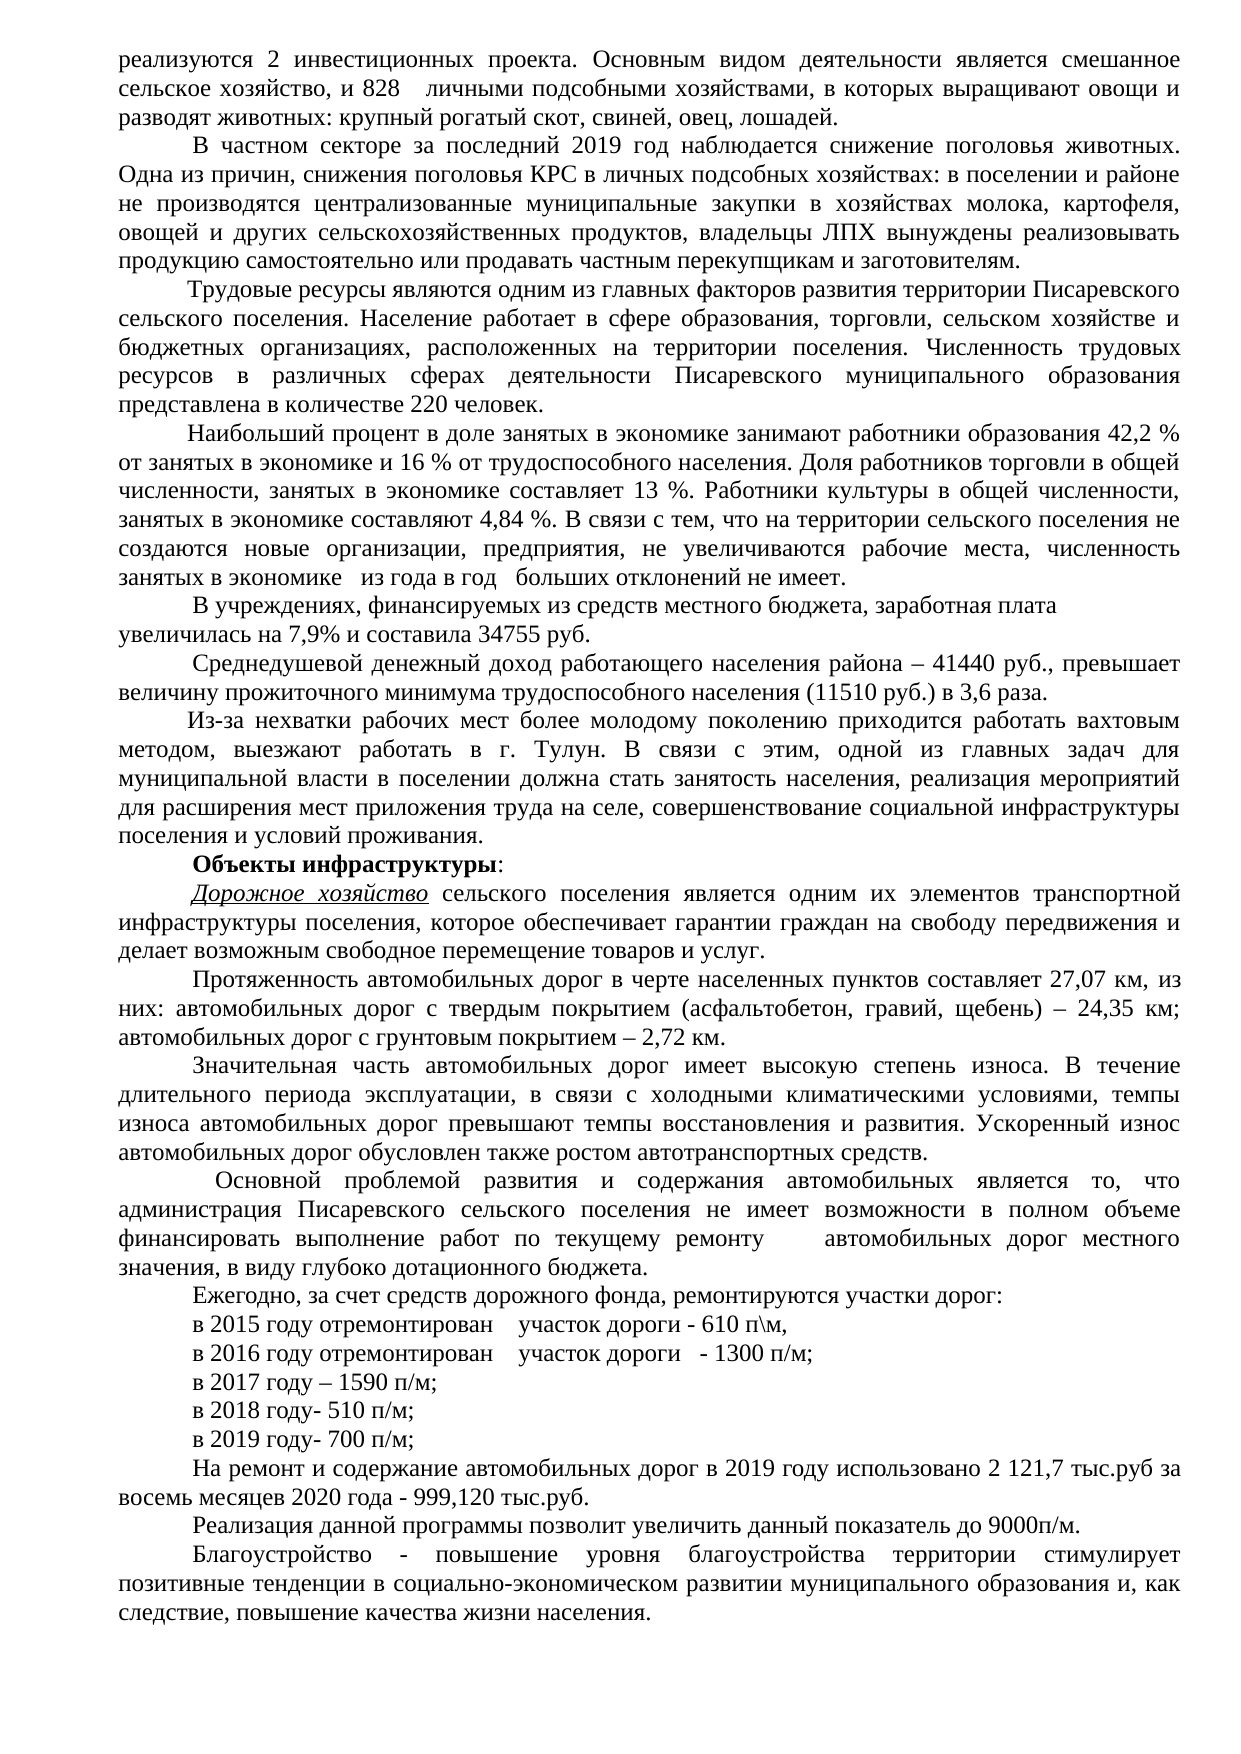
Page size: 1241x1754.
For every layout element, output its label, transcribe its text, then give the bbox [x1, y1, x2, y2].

text в 2015 году отремонтирован участок дороги - 610 п\м, [118, 1309, 1181, 1338]
text Среднедушевой денежный доход работающего населения района – 41440 руб., превышает величину прожиточного минимума трудоспособного населения (11510 руб.) в 3,6 раза. [118, 648, 1181, 706]
text В частном секторе за последний 2019 год наблюдается снижение поголовья животных. Одна из причин, снижения поголовья КРС в личных подсобных хозяйствах: в поселении и районе не производятся централизованные муниципальные закупки в хозяйствах молока, картофеля, овощей и других сельскохозяйственных продуктов, владельцы ЛПХ вынуждены реализовывать продукцию самостоятельно или продавать частным перекупщикам и заготовителям. [118, 131, 1181, 274]
text в 2019 году- 700 п/м; [118, 1424, 1181, 1453]
text Дорожное хозяйство сельского поселения является одним их элементов транспортной инфраструктуры поселения, которое обеспечивает гарантии граждан на свободу передвижения и делает возможным свободное перемещение товаров и услуг. [118, 878, 1181, 964]
text Значительная часть автомобильных дорог имеет высокую степень износа. В течение длительного периода эксплуатации, в связи с холодными климатическими условиями, темпы износа автомобильных дорог превышают темпы восстановления и развития. Ускоренный износ автомобильных дорог обусловлен также ростом автотранспортных средств. [118, 1051, 1181, 1166]
text На ремонт и содержание автомобильных дорог в 2019 году использовано 2 121,7 тыс.руб за восемь месяцев 2020 года - 999,120 тыс.руб. [118, 1453, 1181, 1511]
text Ежегодно, за счет средств дорожного фонда, ремонтируются участки дорог: [118, 1281, 1181, 1309]
text В учреждениях, финансируемых из средств местного бюджета, заработная плата увеличилась на 7,9% и составила 34755 руб. [118, 591, 1181, 648]
text Протяженность автомобильных дорог в черте населенных пунктов составляет 27,07 км, из них: автомобильных дорог с твердым покрытием (асфальтобетон, гравий, щебень) – 24,35 км; автомобильных дорог с грунтовым покрытием – 2,72 км. [118, 964, 1181, 1051]
text в 2018 году- 510 п/м; [118, 1396, 1181, 1424]
text Благоустройство - повышение уровня благоустройства территории стимулирует позитивные тенденции в социально-экономическом развитии муниципального образования и, как следствие, повышение качества жизни населения. [118, 1539, 1181, 1626]
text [118, 44, 1181, 131]
text Реализация данной программы позволит увеличить данный показатель до 9000п/м. [118, 1511, 1181, 1539]
text в 2016 году отремонтирован участок дороги - 1300 п/м; [118, 1338, 1181, 1367]
text Объекты инфраструктуры: [118, 849, 1181, 878]
text Наибольший процент в доле занятых в экономике занимают работники образования 42,2 % от занятых в экономике и 16 % от трудоспособного населения. Доля работников торговли в общей численности, занятых в экономике составляет 13 %. Работники культуры в общей численности, занятых в экономике составляют 4,84 %. В связи с тем, что на территории сельского поселения не создаются новые организации, предприятия, не увеличиваются рабочие места, численность занятых в экономике из года в год больших отклонений не имеет. [118, 418, 1181, 591]
text Из-за нехватки рабочих мест более молодому поколению приходится работать вахтовым методом, выезжают работать в г. Тулун. В связи с этим, одной из главных задач для муниципальной власти в поселении должна стать занятость населения, реализация мероприятий для расширения мест приложения труда на селе, совершенствование социальной инфраструктуры поселения и условий проживания. [118, 706, 1181, 849]
text в 2017 году – 1590 п/м; [118, 1367, 1181, 1396]
text Основной проблемой развития и содержания автомобильных является то, что администрация Писаревского сельского поселения не имеет возможности в полном объеме финансировать выполнение работ по текущему ремонту автомобильных дорог местного значения, в виду глубоко дотационного бюджета. [118, 1166, 1181, 1281]
text Трудовые ресурсы являются одним из главных факторов развития территории Писаревского сельского поселения. Население работает в сфере образования, торговли, сельском хозяйстве и бюджетных организациях, расположенных на территории поселения. Численность трудовых ресурсов в различных сферах деятельности Писаревского муниципального образования представлена в количестве 220 человек. [118, 274, 1181, 418]
